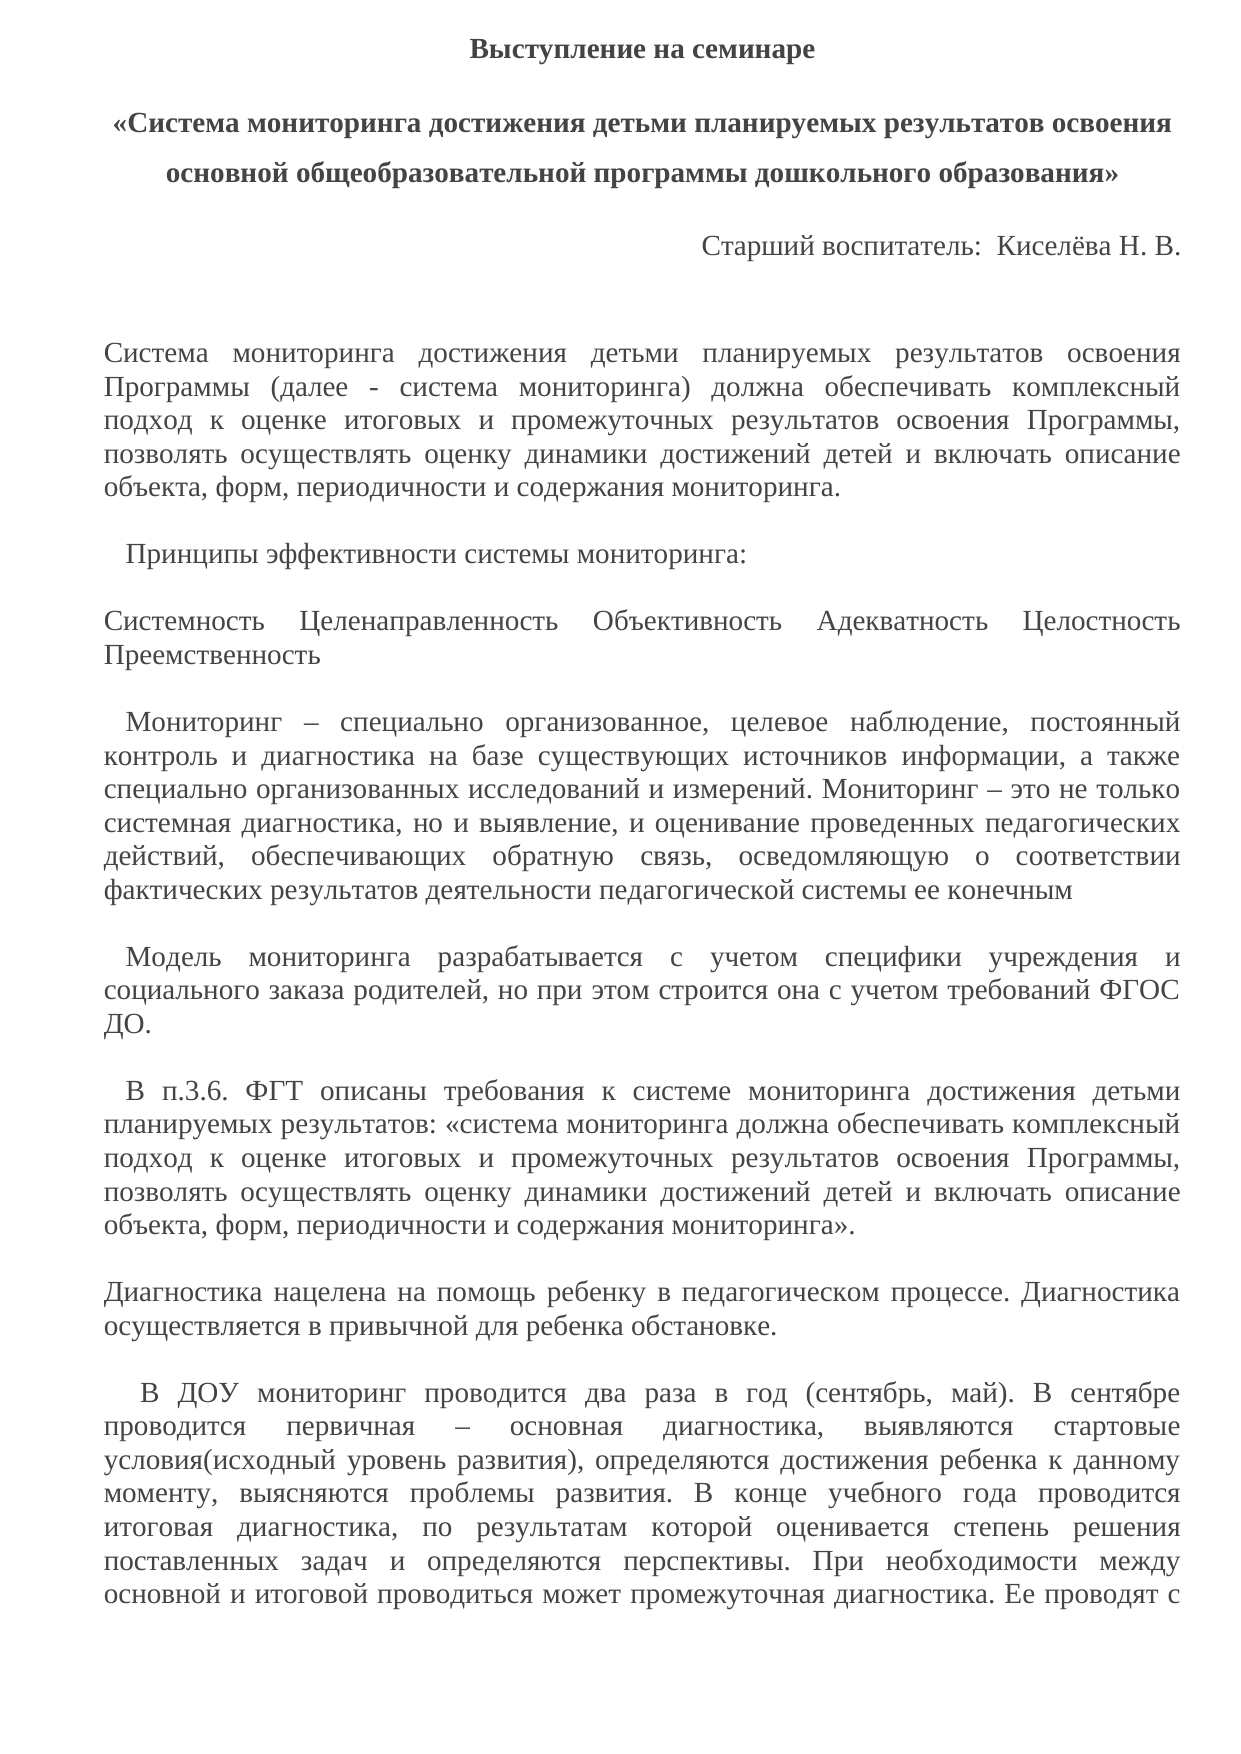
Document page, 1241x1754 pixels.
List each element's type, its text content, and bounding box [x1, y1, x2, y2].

text 6 В п.3.6. ФГТ описаны требования к системе мониторинга достижения детьми планируемых результатов: «система мониторинга должна обеспечивать комплексный подход к оценке итоговых и промежуточных результатов освоения Программы, позволять осуществлять оценку динамики достижений детей и включать описание объекта, форм, периодичности и содержания мониторинга». [103, 1073, 1181, 1241]
text 3 Принципы эффективности системы мониторинга: [103, 536, 1181, 570]
text 5 Модель мониторинга разрабатывается с учетом специфики учреждения и социального заказа родителей, но при этом строится она с учетом требований ФГОС ДО. [103, 939, 1181, 1039]
text Диагностика нацелена на помощь ребенку в педагогическом процессе. Диагностика осуществляется в привычной для ребенка обстановке. [103, 1274, 1181, 1341]
text «Система мониторинга достижения детьми планируемых результатов освоения основной общеобразовательной программы дошкольного образования» [103, 88, 1181, 188]
text Выступление на семинаре [103, 15, 1181, 65]
text Системность Целенаправленность Объективность Адекватность Целостность Преемственность [103, 603, 1181, 671]
text Старший воспитатель: Киселёва Н. В. [103, 212, 1181, 312]
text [103, 1375, 1181, 1610]
text 4 Мониторинг – специально организованное, целевое наблюдение, постоянный контроль и диагностика на базе существующих источников информации, а также специально организованных исследований и измерений. Мониторинг – это не только системная диагностика, но и выявление, и оценивание проведенных педагогических действий, обеспечивающих обратную связь, осведомляющую о соответствии фактических результатов деятельности педагогической системы ее конечным [103, 704, 1181, 905]
text Система мониторинга достижения детьми планируемых результатов освоения Программы (далее - система мониторинга) должна обеспечивать комплексный подход к оценке итоговых и промежуточных результатов освоения Программы, позволять осуществлять оценку динамики достижений детей и включать описание объекта, форм, периодичности и содержания мониторинга. [103, 335, 1181, 503]
